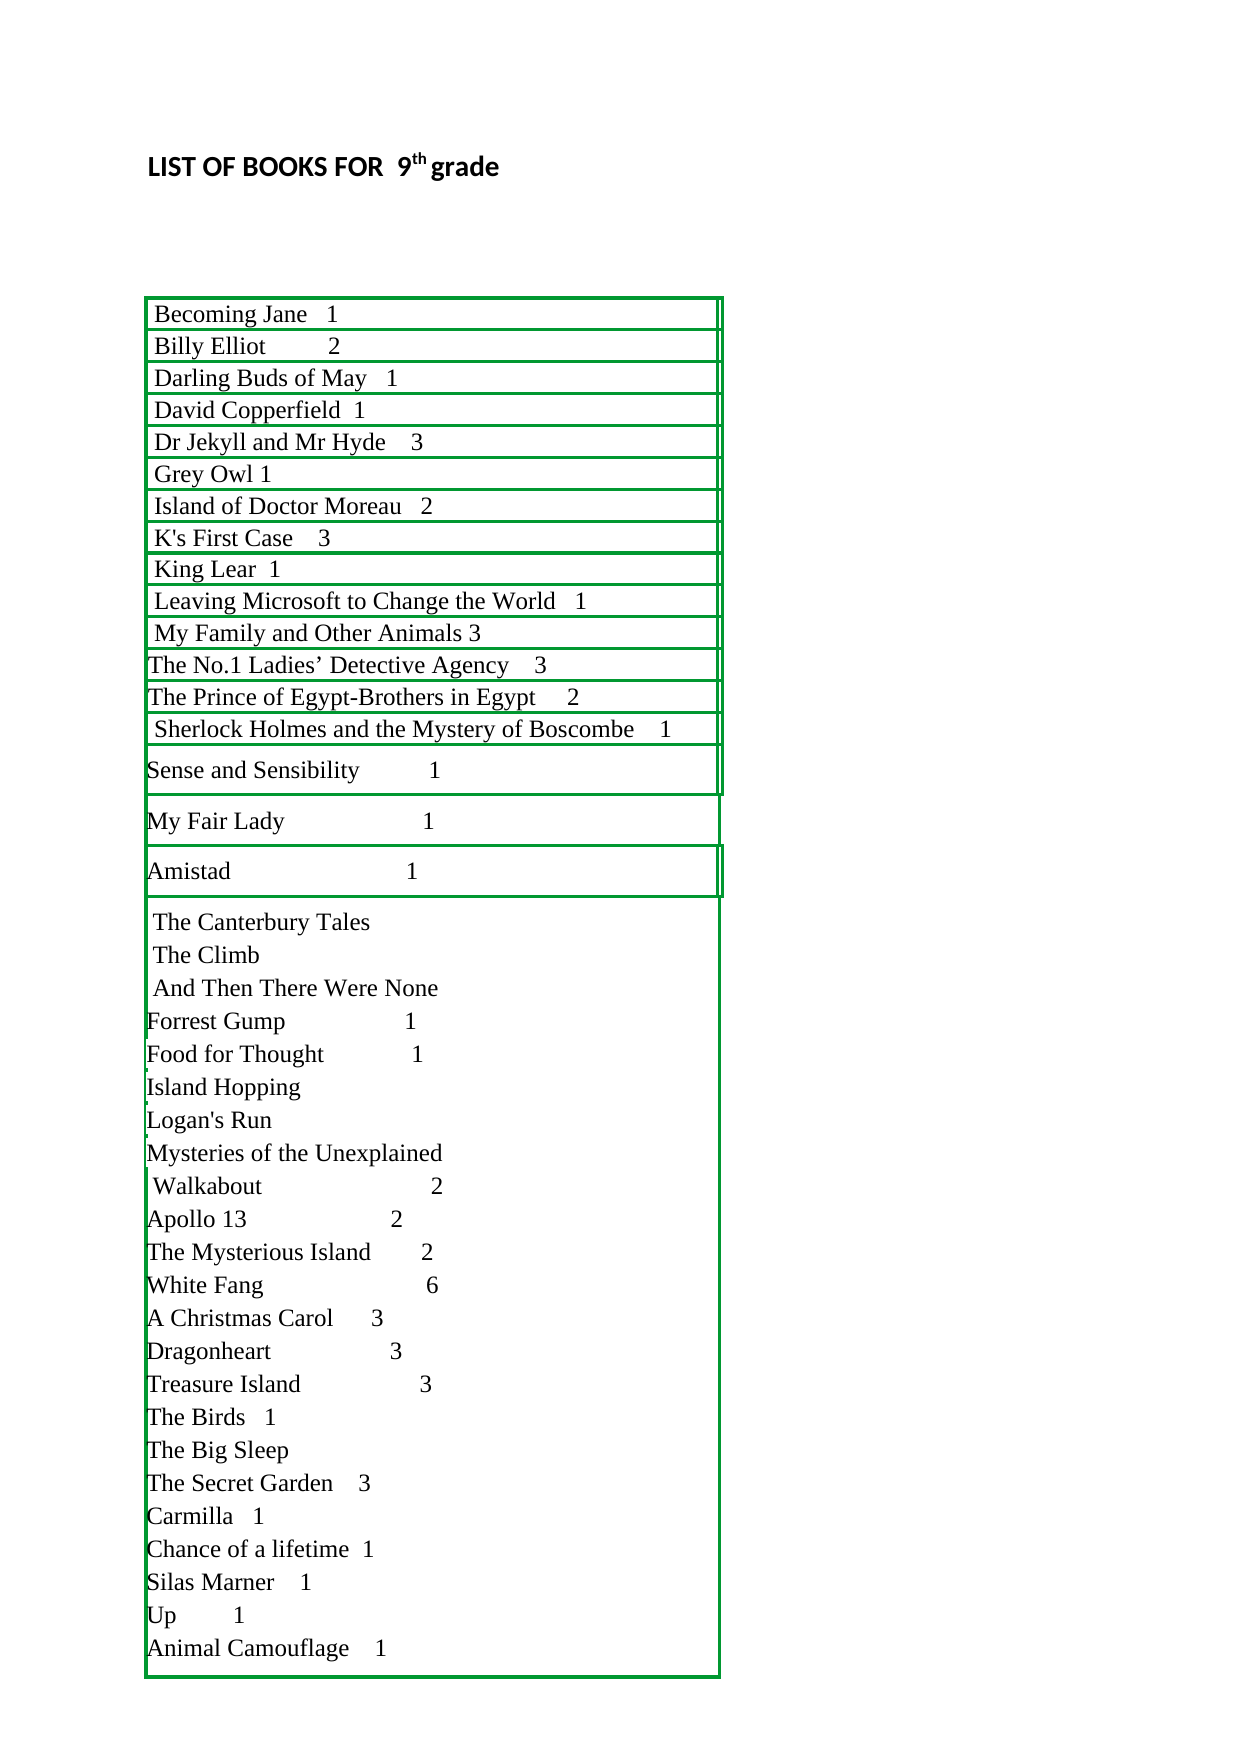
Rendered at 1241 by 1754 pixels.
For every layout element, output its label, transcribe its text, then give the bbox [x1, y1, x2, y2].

table_cell Darling Buds of May 1 [148, 363, 716, 392]
table_cell Billy Elliot 2 [148, 331, 716, 360]
table_cell Dr Jekyll and Mr Hyde 3 [148, 427, 716, 456]
table_cell Sherlock Holmes and the Mystery of Boscombe 1 [148, 714, 716, 743]
table_cell Leaving Microsoft to Change the World 1 [148, 586, 716, 615]
table_cell Amistad 1 [148, 847, 716, 894]
table_header Becoming Jane 1 [148, 300, 716, 328]
table_cell The Canterbury Tales The Climb And Then There Were None Forrest Gump 1 Food for Thought 1 Island Hopping Logan's Run Mysteries of the Unexplained Walkabout 2 Apollo 13 2 The Mysterious Island 2 White Fang 6 A Christmas Carol 3 Dragonheart 3 Treasure Island 3 The Birds 1 The Big Sleep The Secret Garden 3 Carmilla 1 Chance of a lifetime 1 Silas Marner 1 Up 1 Animal Camouflage 1 [148, 898, 718, 1675]
table_cell Island of Doctor Moreau 2 [148, 491, 716, 519]
table_cell My Family and Other Animals 3 [148, 618, 716, 647]
table_cell David Copperfield 1 [148, 395, 716, 424]
table_cell The No.1 Ladies’ Detective Agency 3 [148, 650, 716, 679]
table_cell K's First Case 3 [148, 523, 716, 551]
table_cell The Prince of Egypt-Brothers in Egypt 2 [148, 682, 716, 711]
table_cell Grey Owl 1 [148, 459, 716, 488]
text LIST OF BOOKS FOR 9th grade [148, 148, 1093, 183]
table_cell Sense and Sensibility 1 [148, 746, 716, 793]
table_cell My Fair Lady 1 [148, 796, 718, 844]
table_cell King Lear 1 [148, 555, 716, 583]
